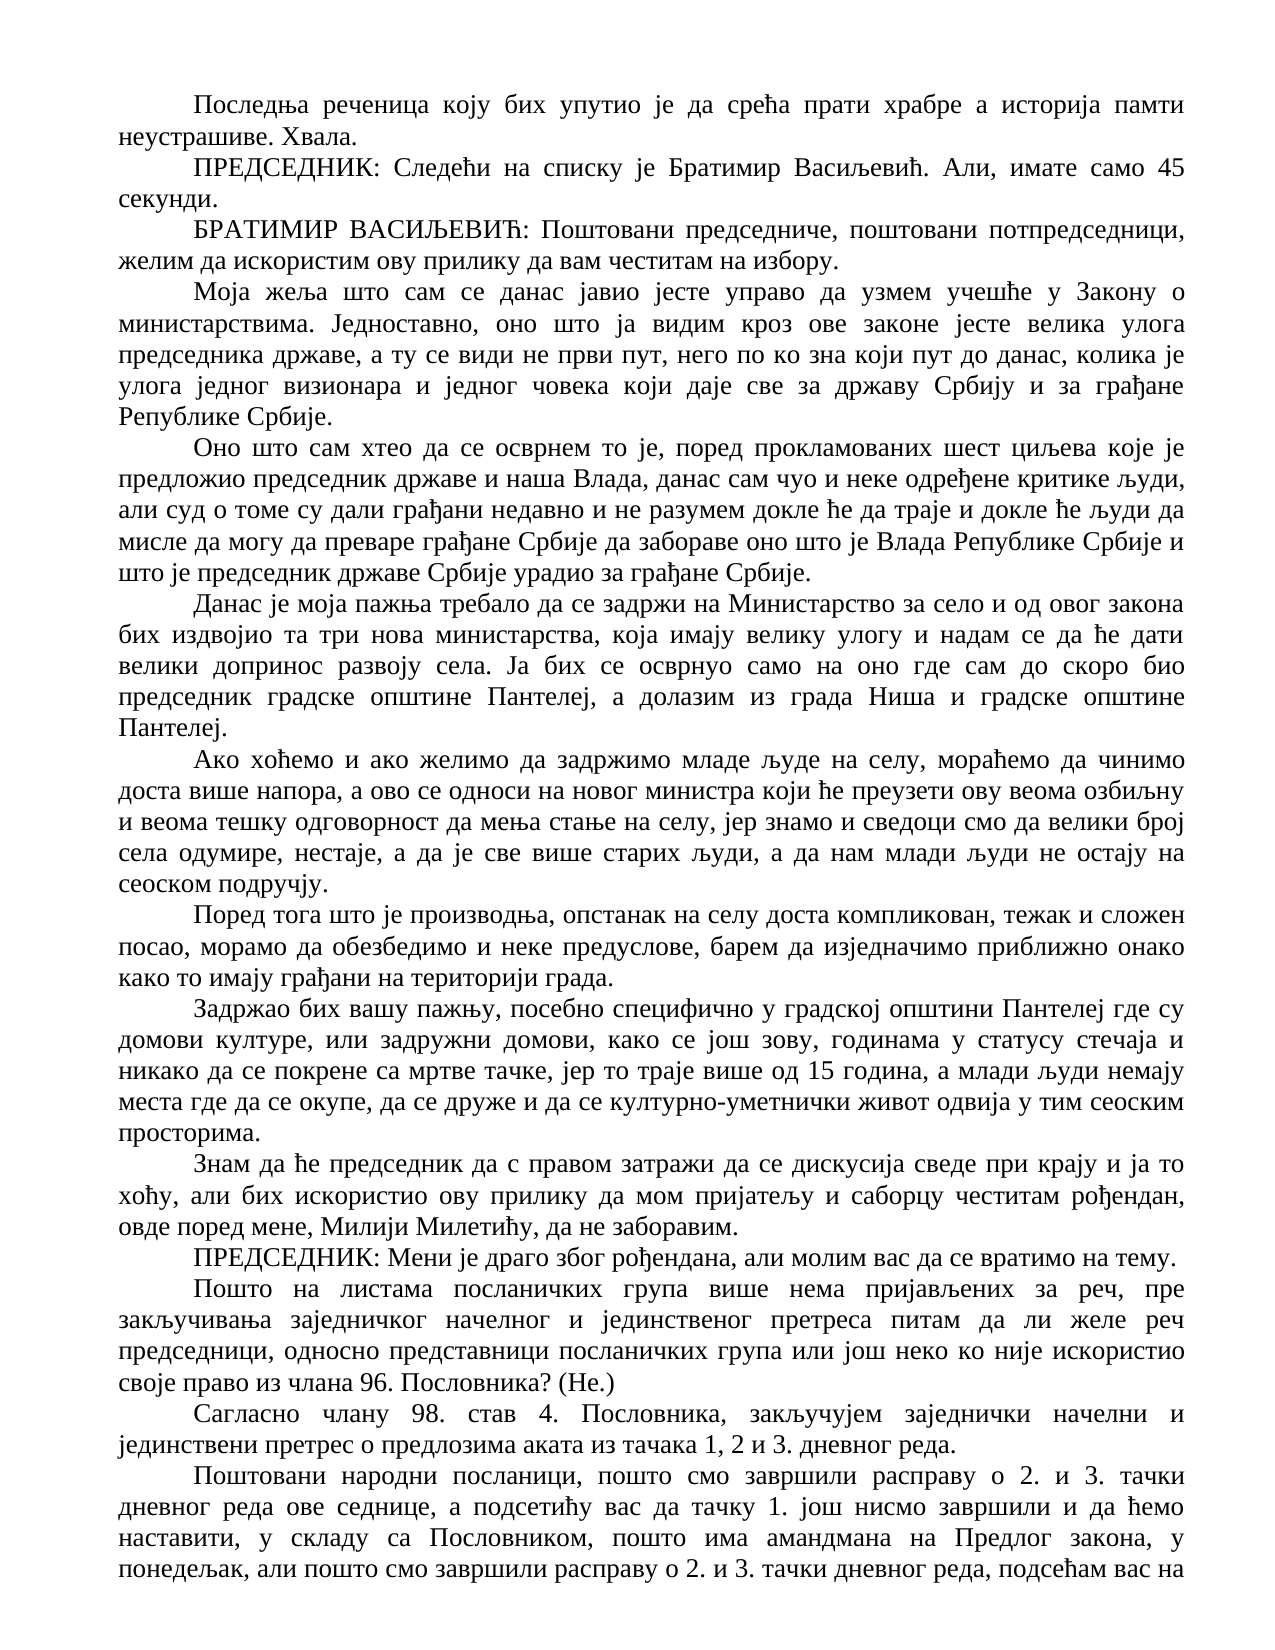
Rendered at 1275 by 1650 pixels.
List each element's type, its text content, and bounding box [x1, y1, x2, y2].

text Моја жеља што сам се данас јавио јесте управо да узмем учешће у Закону о министарствима. Једноставно, оно што ја видим кроз ове законе јесте велика улога председника државе, а ту се види не први пут, него по ко зна који пут до данас, колика је улога једног визионара и једног човека који даје све за државу Србију и за грађане Републике Србије. [118, 276, 1186, 431]
text Поред тога што је производња, опстанак на селу доста компликован, тежак и сложен посао, морамо да обезбедимо и неке предуслове, барем да изједначимо приближно онако како то имају грађани на територији града. [118, 898, 1186, 992]
text БРАТИМИР ВАСИЉЕВИЋ: Поштовани председниче, поштовани потпредседници, желим да искористим ову прилику да вам честитам на избору. [118, 213, 1186, 276]
text ПРЕДСЕДНИК: Мени је драго због рођендана, али молим вас да се вратимо на тему. [118, 1241, 1186, 1272]
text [118, 1459, 1186, 1584]
text Оно што сам хтео да се осврнем то је, поред прокламованих шест циљева које је предложио председник државе и наша Влада, данас сам чуо и неке одређене критике људи, али суд о томе су дали грађани недавно и не разумем докле ће да траје и докле ће људи да мисле да могу да преваре грађане Србије да забораве оно што је Влада Републике Србије и што је председник државе Србије урадио за грађане Србије. [118, 431, 1186, 587]
text Данас је моја пажња требало да се задржи на Министарство за село и од овог закона бих издвојио та три нова министарства, која имају велику улогу и надам се да ће дати велики допринос развоју села. Ја бих се осврнуо само на оно где сам до скоро био председник градске општине Пантелеј, а долазим из града Ниша и градске општине Пантелеј. [118, 587, 1186, 743]
text Знам да ће председник да с правом затражи да се дискусија сведе при крају и ја то хоћу, али бих искористио ову прилику да мом пријатељу и саборцу честитам рођендан, овде поред мене, Милији Милетићу, да не заборавим. [118, 1148, 1186, 1241]
text Задржао бих вашу пажњу, посебно специфично у градској општини Пантелеј где су домови културе, или задружни домови, како се још зову, годинама у статусу стечаја и никако да се покрене са мртве тачке, јер то траје више од 15 година, а млади људи немају места где да се окупе, да се друже и да се културно-уметнички живот одвија у тим сеоским просторима. [118, 992, 1186, 1148]
text Ако хоћемо и ако желимо да задржимо младе људе на селу, мораћемо да чинимо доста више напора, а ово се односи на новог министра који ће преузети ову веома озбиљну и веома тешку одговорност да мења стање на селу, јер знамо и сведоци смо да велики број села одумире, нестаје, а да је све више старих људи, а да нам млади људи не остају на сеоском подручју. [118, 743, 1186, 898]
text Сагласно члану 98. став 4. Пословника, закључујем заједнички начелни и јединствени претрес о предлозима аката из тачака 1, 2 и 3. дневног реда. [118, 1397, 1186, 1459]
text Последња реченица коју бих упутио је да срећа прати храбре а историја памти неустрашиве. Хвала. [118, 89, 1186, 151]
text Пошто на листама посланичких група више нема пријављених за реч, пре закључивања заједничког начелног и јединственог претреса питам да ли желе реч председници, односно представници посланичких група или још неко ко није искористио своје право из члана 96. Пословника? (Не.) [118, 1272, 1186, 1397]
text ПРЕДСЕДНИК: Следећи на списку је Братимир Васиљевић. Али, имате само 45 секунди. [118, 151, 1186, 213]
